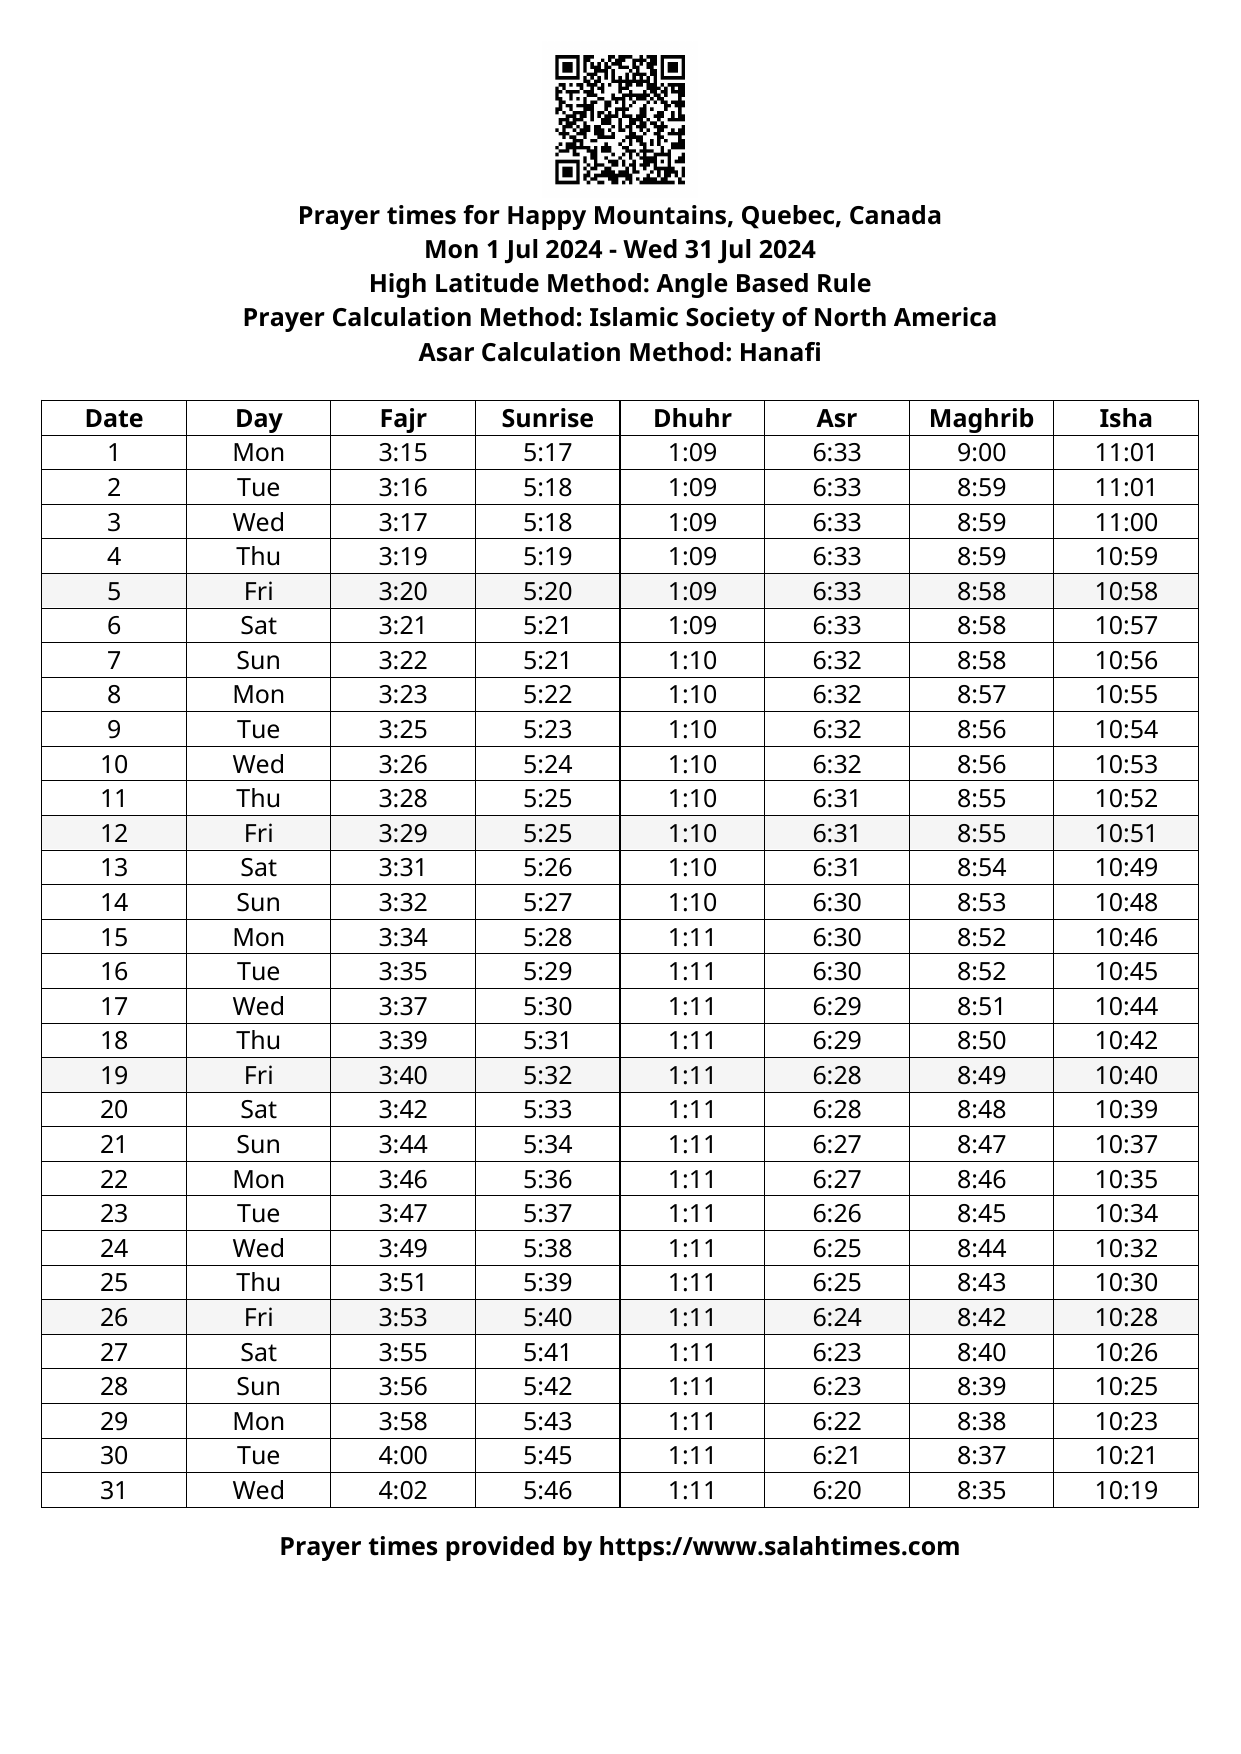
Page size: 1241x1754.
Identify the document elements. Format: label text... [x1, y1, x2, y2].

table_cell 5:24 [476, 747, 619, 780]
text Prayer Calculation Method: Islamic Society of North America [42, 300, 1198, 334]
table_cell 8:40 [910, 1335, 1053, 1368]
table_cell Sun [187, 1127, 330, 1161]
table_cell 3:17 [331, 505, 475, 538]
table_cell 1:11 [621, 1439, 764, 1472]
table_cell 3 [42, 505, 186, 538]
table_cell 3:44 [331, 1127, 475, 1161]
text High Latitude Method: Angle Based Rule [42, 266, 1198, 300]
table_cell Sat [187, 1093, 330, 1126]
text Mon 1 Jul 2024 - Wed 31 Jul 2024 [42, 232, 1198, 266]
table_header Date [42, 401, 186, 434]
table_cell 8:39 [910, 1369, 1053, 1403]
table_cell 1:11 [621, 1473, 764, 1507]
table_cell Tue [187, 712, 330, 746]
table_cell Mon [187, 1162, 330, 1195]
table_cell 20 [42, 1093, 186, 1126]
table_cell 31 [42, 1473, 186, 1507]
table_cell 3:58 [331, 1404, 475, 1437]
table_cell 8:42 [910, 1300, 1053, 1334]
table_cell Tue [187, 1196, 330, 1230]
table_cell 3:47 [331, 1196, 475, 1230]
table_cell 8:59 [910, 470, 1053, 504]
table_cell 10:44 [1054, 989, 1198, 1022]
table_cell 3:21 [331, 609, 475, 642]
table_cell 6:24 [765, 1300, 909, 1334]
table_cell 8:50 [910, 1024, 1053, 1057]
table_cell 5:25 [476, 816, 619, 849]
table_cell 10:56 [1054, 643, 1198, 677]
table_cell 6:33 [765, 574, 909, 607]
table_cell 16 [42, 954, 186, 988]
table_cell 26 [42, 1300, 186, 1334]
table_cell 8:59 [910, 539, 1053, 573]
table_cell 8:58 [910, 643, 1053, 677]
table_cell 10:55 [1054, 678, 1198, 711]
table_cell Thu [187, 781, 330, 815]
table_cell 6:31 [765, 781, 909, 815]
table_cell 12 [42, 816, 186, 849]
table_cell Sat [187, 1335, 330, 1368]
table_cell 9 [42, 712, 186, 746]
table_cell 6:22 [765, 1404, 909, 1437]
table_cell 3:23 [331, 678, 475, 711]
table_cell 3:20 [331, 574, 475, 607]
table_cell Mon [187, 1404, 330, 1437]
table_cell 6:27 [765, 1127, 909, 1161]
table_cell Tue [187, 470, 330, 504]
table_cell 8:49 [910, 1058, 1053, 1092]
table_cell 1:09 [621, 609, 764, 642]
table_cell 3:56 [331, 1369, 475, 1403]
table_cell 10:53 [1054, 747, 1198, 780]
table_cell Sun [187, 885, 330, 919]
table_cell 8:55 [910, 816, 1053, 849]
table_cell 8:57 [910, 678, 1053, 711]
table_cell 5:36 [476, 1162, 619, 1195]
table_cell 6:31 [765, 851, 909, 884]
table_cell 8:55 [910, 781, 1053, 815]
table_cell 6:32 [765, 747, 909, 780]
table_cell Fri [187, 1300, 330, 1334]
table_cell 6:33 [765, 505, 909, 538]
table_cell 15 [42, 920, 186, 953]
table_cell 1:09 [621, 436, 764, 469]
table_cell 2 [42, 470, 186, 504]
table_cell 10:58 [1054, 574, 1198, 607]
table_cell 3:46 [331, 1162, 475, 1195]
table_cell 5:38 [476, 1231, 619, 1264]
table_cell 1:11 [621, 1058, 764, 1092]
table_header Fajr [331, 401, 475, 434]
table_cell 6:30 [765, 885, 909, 919]
table_cell 10:19 [1054, 1473, 1198, 1507]
table_cell 5:26 [476, 851, 619, 884]
table_cell 8:43 [910, 1266, 1053, 1299]
table_cell 10:39 [1054, 1093, 1198, 1126]
table_cell 6:30 [765, 954, 909, 988]
table_cell 1:10 [621, 781, 764, 815]
table_cell 1:11 [621, 954, 764, 988]
table_cell 1:11 [621, 1162, 764, 1195]
table_cell 8:37 [910, 1439, 1053, 1472]
table_cell 3:40 [331, 1058, 475, 1092]
table_cell 3:28 [331, 781, 475, 815]
table_cell 5:46 [476, 1473, 619, 1507]
table_cell 10:48 [1054, 885, 1198, 919]
table_cell 5:17 [476, 436, 619, 469]
table_cell 6:25 [765, 1231, 909, 1264]
table_cell 3:55 [331, 1335, 475, 1368]
table_cell 11:01 [1054, 470, 1198, 504]
table_cell 6:28 [765, 1093, 909, 1126]
table_cell 5:31 [476, 1024, 619, 1057]
table_cell 8:53 [910, 885, 1053, 919]
table_cell 10:30 [1054, 1266, 1198, 1299]
table_cell 6:29 [765, 989, 909, 1022]
table_cell Fri [187, 1058, 330, 1092]
table_cell 21 [42, 1127, 186, 1161]
table_cell 8:58 [910, 574, 1053, 607]
table_cell 5:37 [476, 1196, 619, 1230]
table_cell 19 [42, 1058, 186, 1092]
table_cell 6:32 [765, 678, 909, 711]
table_cell 5:20 [476, 574, 619, 607]
table_cell 1 [42, 436, 186, 469]
table_cell 11 [42, 781, 186, 815]
table_cell 1:11 [621, 1369, 764, 1403]
table_cell 8:56 [910, 712, 1053, 746]
table_cell 4 [42, 539, 186, 573]
table_cell 6:33 [765, 436, 909, 469]
table_cell 6:26 [765, 1196, 909, 1230]
table_cell 8:38 [910, 1404, 1053, 1437]
table_cell 10:52 [1054, 781, 1198, 815]
table_cell 3:39 [331, 1024, 475, 1057]
table_cell 5 [42, 574, 186, 607]
table_cell 1:11 [621, 1266, 764, 1299]
table_cell Wed [187, 1473, 330, 1507]
table_cell 4:02 [331, 1473, 475, 1507]
table_cell 10:37 [1054, 1127, 1198, 1161]
table_cell 10:23 [1054, 1404, 1198, 1437]
table_cell 8:52 [910, 954, 1053, 988]
table_cell 10:32 [1054, 1231, 1198, 1264]
table_cell 5:43 [476, 1404, 619, 1437]
table_cell 5:32 [476, 1058, 619, 1092]
table_cell 8:44 [910, 1231, 1053, 1264]
table_cell 3:49 [331, 1231, 475, 1264]
table_cell 8:45 [910, 1196, 1053, 1230]
table_cell 10:25 [1054, 1369, 1198, 1403]
table_cell 24 [42, 1231, 186, 1264]
table_cell 5:34 [476, 1127, 619, 1161]
table_cell 8:46 [910, 1162, 1053, 1195]
table_cell 1:11 [621, 1093, 764, 1126]
table_cell 6:33 [765, 539, 909, 573]
table_cell 11:00 [1054, 505, 1198, 538]
table_cell 3:53 [331, 1300, 475, 1334]
table_cell 3:22 [331, 643, 475, 677]
table_cell 5:33 [476, 1093, 619, 1126]
table_cell 5:45 [476, 1439, 619, 1472]
table_cell Wed [187, 747, 330, 780]
table_cell 1:11 [621, 920, 764, 953]
table_cell Tue [187, 954, 330, 988]
table_cell 5:29 [476, 954, 619, 988]
table_cell Sat [187, 851, 330, 884]
table_cell 3:34 [331, 920, 475, 953]
table_cell 11:01 [1054, 436, 1198, 469]
table_cell 4:00 [331, 1439, 475, 1472]
table_cell 3:16 [331, 470, 475, 504]
table_cell Fri [187, 816, 330, 849]
table_cell 30 [42, 1439, 186, 1472]
table_cell 6:23 [765, 1335, 909, 1368]
table_cell 1:11 [621, 1231, 764, 1264]
table_cell 9:00 [910, 436, 1053, 469]
table_cell 10:26 [1054, 1335, 1198, 1368]
table_cell 17 [42, 989, 186, 1022]
table_cell 6:25 [765, 1266, 909, 1299]
table_cell 8 [42, 678, 186, 711]
table_cell 3:35 [331, 954, 475, 988]
table_cell 3:15 [331, 436, 475, 469]
table_cell 6:30 [765, 920, 909, 953]
table_cell 6:23 [765, 1369, 909, 1403]
table_cell 6:27 [765, 1162, 909, 1195]
table_cell 5:18 [476, 470, 619, 504]
table_cell 1:11 [621, 1404, 764, 1437]
table_cell 10:59 [1054, 539, 1198, 573]
table_cell 6:33 [765, 609, 909, 642]
table_cell 5:28 [476, 920, 619, 953]
table_cell 5:19 [476, 539, 619, 573]
table_cell 3:29 [331, 816, 475, 849]
table_cell 25 [42, 1266, 186, 1299]
table_cell Sun [187, 643, 330, 677]
table_cell 10:34 [1054, 1196, 1198, 1230]
table_cell 10:42 [1054, 1024, 1198, 1057]
table_cell Wed [187, 505, 330, 538]
table_cell 5:21 [476, 643, 619, 677]
table_cell 3:32 [331, 885, 475, 919]
table_cell 1:10 [621, 816, 764, 849]
table_cell 5:18 [476, 505, 619, 538]
table_cell 1:11 [621, 1024, 764, 1057]
table_cell 3:42 [331, 1093, 475, 1126]
table_cell 1:11 [621, 1127, 764, 1161]
table_cell Sat [187, 609, 330, 642]
table_cell 6:32 [765, 712, 909, 746]
table_cell 1:10 [621, 643, 764, 677]
table_cell 8:52 [910, 920, 1053, 953]
table_cell Tue [187, 1439, 330, 1472]
table_header Maghrib [910, 401, 1053, 434]
table_cell 6:20 [765, 1473, 909, 1507]
table_cell 6:29 [765, 1024, 909, 1057]
table_cell 3:25 [331, 712, 475, 746]
table_cell 10:51 [1054, 816, 1198, 849]
table_header Asr [765, 401, 909, 434]
table_cell 6:28 [765, 1058, 909, 1092]
table_cell 10:46 [1054, 920, 1198, 953]
table_cell 10:57 [1054, 609, 1198, 642]
table_cell Mon [187, 678, 330, 711]
table_cell 10:35 [1054, 1162, 1198, 1195]
table_cell 1:09 [621, 505, 764, 538]
table_cell 27 [42, 1335, 186, 1368]
table_cell 23 [42, 1196, 186, 1230]
table_cell 8:56 [910, 747, 1053, 780]
table_cell 8:59 [910, 505, 1053, 538]
table_cell 5:39 [476, 1266, 619, 1299]
table_cell 1:10 [621, 712, 764, 746]
text Asar Calculation Method: Hanafi [42, 334, 1198, 368]
table_cell 22 [42, 1162, 186, 1195]
table_cell 1:09 [621, 470, 764, 504]
table_cell 10:54 [1054, 712, 1198, 746]
table_cell 8:47 [910, 1127, 1053, 1161]
table_cell 3:31 [331, 851, 475, 884]
table_cell Thu [187, 539, 330, 573]
table_cell 1:10 [621, 747, 764, 780]
table_cell 8:51 [910, 989, 1053, 1022]
table_cell 8:35 [910, 1473, 1053, 1507]
table_cell 6:31 [765, 816, 909, 849]
table_cell 10:21 [1054, 1439, 1198, 1472]
table_cell Thu [187, 1266, 330, 1299]
table_cell 6:33 [765, 470, 909, 504]
table_cell 8:48 [910, 1093, 1053, 1126]
table_cell 5:27 [476, 885, 619, 919]
table_cell Thu [187, 1024, 330, 1057]
table_cell 7 [42, 643, 186, 677]
table_cell 10:40 [1054, 1058, 1198, 1092]
table_cell 13 [42, 851, 186, 884]
table_cell 5:23 [476, 712, 619, 746]
table_cell 3:37 [331, 989, 475, 1022]
table_cell 1:11 [621, 989, 764, 1022]
table_cell 1:10 [621, 851, 764, 884]
table_cell 5:30 [476, 989, 619, 1022]
table_cell 10:49 [1054, 851, 1198, 884]
table_cell 1:11 [621, 1300, 764, 1334]
table_header Isha [1054, 401, 1198, 434]
table_cell 6 [42, 609, 186, 642]
table_cell 10:45 [1054, 954, 1198, 988]
table_cell 1:09 [621, 574, 764, 607]
table_cell 14 [42, 885, 186, 919]
text Prayer times provided by https://www.salahtimes.com [42, 1528, 1198, 1563]
table_cell 29 [42, 1404, 186, 1437]
table_cell 3:19 [331, 539, 475, 573]
table_cell Fri [187, 574, 330, 607]
table_cell Sun [187, 1369, 330, 1403]
table_cell 5:40 [476, 1300, 619, 1334]
picture [542, 41, 699, 198]
table_cell 28 [42, 1369, 186, 1403]
table_cell 10 [42, 747, 186, 780]
table_cell 1:09 [621, 539, 764, 573]
table_header Dhuhr [621, 401, 764, 434]
table_cell 3:51 [331, 1266, 475, 1299]
table_header Sunrise [476, 401, 619, 434]
table_cell 6:21 [765, 1439, 909, 1472]
table_cell 6:32 [765, 643, 909, 677]
table_cell 1:10 [621, 885, 764, 919]
table_cell Mon [187, 436, 330, 469]
table_cell Wed [187, 989, 330, 1022]
table_header Day [187, 401, 330, 434]
table_cell 1:11 [621, 1335, 764, 1368]
table_cell 5:42 [476, 1369, 619, 1403]
table_cell 8:58 [910, 609, 1053, 642]
table_cell 1:11 [621, 1196, 764, 1230]
table_cell 10:28 [1054, 1300, 1198, 1334]
table_cell 3:26 [331, 747, 475, 780]
table_cell 18 [42, 1024, 186, 1057]
table_cell 5:21 [476, 609, 619, 642]
table_cell 1:10 [621, 678, 764, 711]
table_cell 5:22 [476, 678, 619, 711]
text Prayer times for Happy Mountains, Quebec, Canada [42, 198, 1198, 232]
table_cell 8:54 [910, 851, 1053, 884]
table_cell 5:41 [476, 1335, 619, 1368]
table_cell Mon [187, 920, 330, 953]
table_cell 5:25 [476, 781, 619, 815]
table_cell Wed [187, 1231, 330, 1264]
